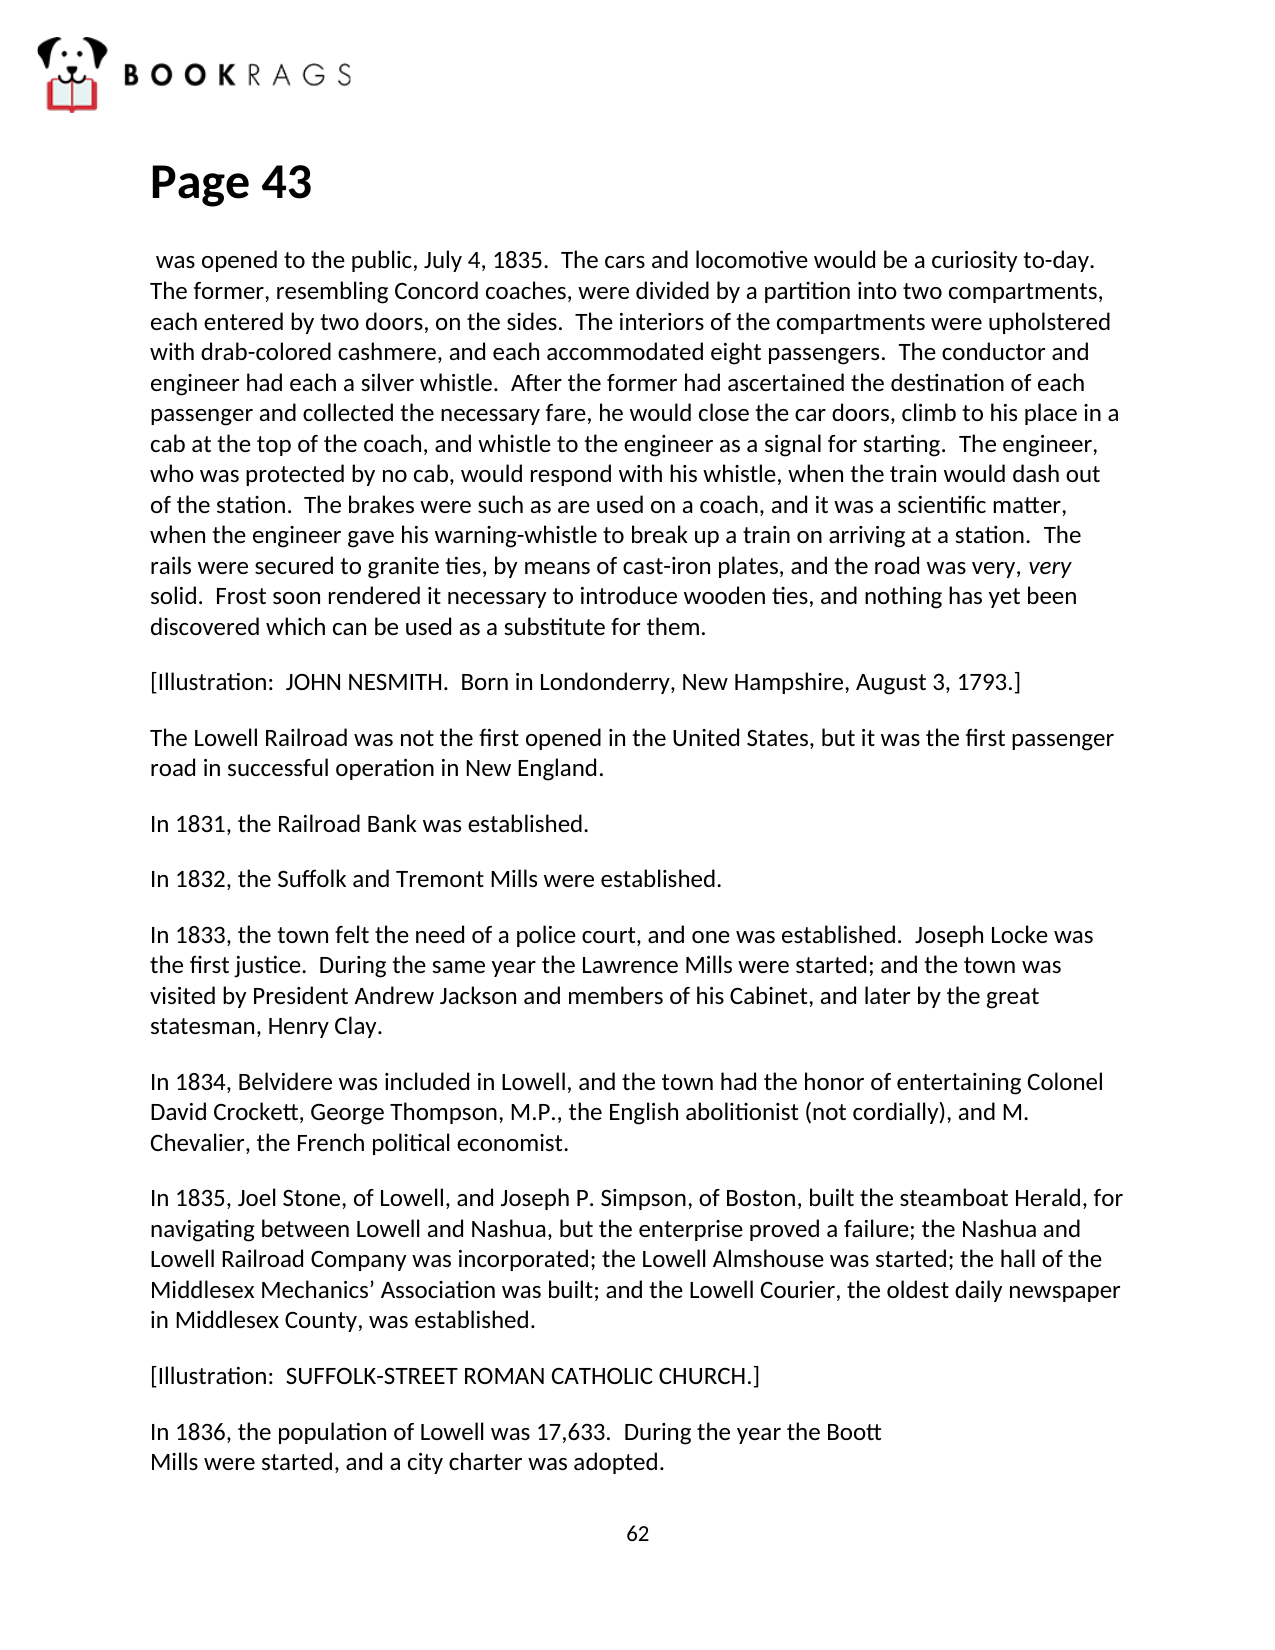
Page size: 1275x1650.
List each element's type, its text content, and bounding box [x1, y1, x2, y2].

text In 1833, the town felt the need of a police court, and one was established. Joseph Locke was the first justice. During the same year the Lawrence Mills were started; and the town was visited by President Andrew Jackson and members of his Cabinet, and later by the great statesman, Henry Clay. [150, 919, 1125, 1041]
text Page 43 [150, 150, 1125, 211]
text In 1836, the population of Lowell was 17,633. During the year the Boott Mills were started, and a city charter was adopted. [150, 1416, 1125, 1477]
text was opened to the public, July 4, 1835. The cars and locomotive would be a curiosity to-day. The former, resembling Concord coaches, were divided by a partition into two compartments, each entered by two doors, on the sides. The interiors of the compartments were upholstered with drab-colored cashmere, and each accommodated eight passengers. The conductor and engineer had each a silver whistle. After the former had ascertained the destination of each passenger and collected the necessary fare, he would close the car doors, climb to his place in a cab at the top of the coach, and whistle to the engineer as a signal for starting. The engineer, who was protected by no cab, would respond with his whistle, when the train would dash out of the station. The brakes were such as are used on a coach, and it was a scientific matter, when the engineer gave his warning-whistle to break up a train on arriving at a station. The rails were secured to granite ties, by means of cast-iron plates, and the road was very, very solid. Frost soon rendered it necessary to introduce wooden ties, and nothing has yet been discovered which can be used as a substitute for them. [150, 244, 1125, 641]
text In 1835, Joel Stone, of Lowell, and Joseph P. Simpson, of Boston, built the steamboat Herald, for navigating between Lowell and Nashua, but the enterprise proved a failure; the Nashua and Lowell Railroad Company was incorporated; the Lowell Almshouse was started; the hall of the Middlesex Mechanics’ Association was built; and the Lowell Courier, the oldest daily newspaper in Middlesex County, was established. [150, 1183, 1125, 1335]
text [Illustration: JOHN NESMITH. Born in Londonderry, New Hampshire, August 3, 1793.] [150, 666, 1125, 697]
text The Lowell Railroad was not the first opened in the United States, but it was the first passenger road in successful operation in New England. [150, 722, 1125, 783]
text In 1831, the Railroad Bank was established. [150, 808, 1125, 838]
text In 1832, the Suffolk and Tremont Mills were established. [150, 863, 1125, 894]
picture [37, 37, 351, 113]
text [Illustration: SUFFOLK-STREET ROMAN CATHOLIC CHURCH.] [150, 1360, 1125, 1391]
text In 1834, Belvidere was included in Lowell, and the town had the honor of entertaining Colonel David Crockett, George Thompson, M.P., the English abolitionist (not cordially), and M. Chevalier, the French political economist. [150, 1066, 1125, 1158]
